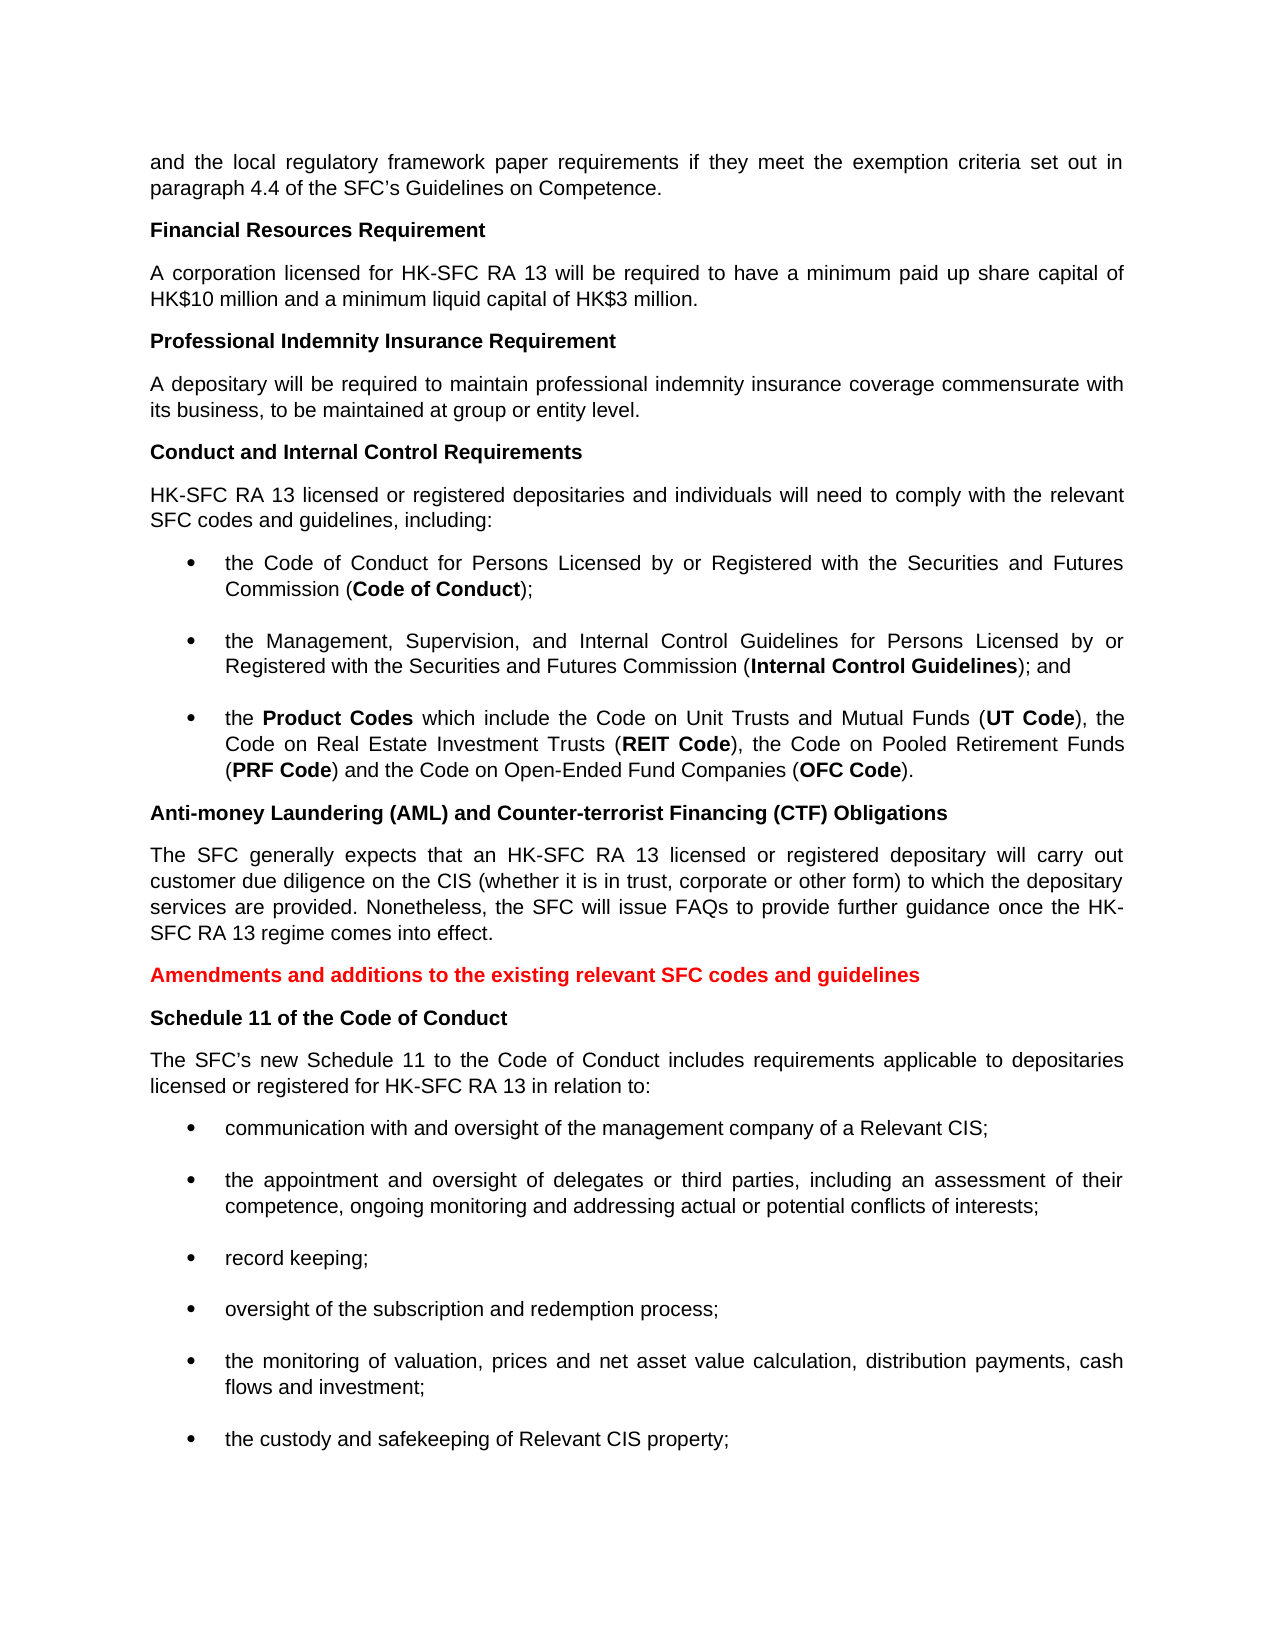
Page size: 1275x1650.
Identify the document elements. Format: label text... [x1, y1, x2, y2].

text The SFC’s new Schedule 11 to the Code of Conduct includes requirements applicable to depositaries licensed or registered for HK-SFC RA 13 in relation to: [150, 1048, 1125, 1098]
list oversight of the subscription and redemption process; [187, 1297, 1125, 1321]
text Conduct and Internal Control Requirements [150, 440, 1125, 464]
text Amendments and additions to the existing relevant SFC codes and guidelines [150, 963, 1125, 987]
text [150, 150, 1125, 200]
text A corporation licensed for HK-SFC RA 13 will be required to have a minimum paid up share capital of HK$10 million and a minimum liquid capital of HK$3 million. [150, 261, 1125, 311]
list record keeping; [187, 1246, 1125, 1269]
text Schedule 11 of the Code of Conduct [150, 1005, 1125, 1029]
list the custody and safekeeping of Relevant CIS property; [187, 1427, 1125, 1451]
text HK-SFC RA 13 licensed or registered depositaries and individuals will need to comply with the relevant SFC codes and guidelines, including: [150, 482, 1125, 532]
list the appointment and oversight of delegates or third parties, including an assessment of their competence, ongoing monitoring and addressing actual or potential conflicts of interests; [187, 1168, 1125, 1218]
text The SFC generally expects that an HK-SFC RA 13 licensed or registered depositary will carry out customer due diligence on the CIS (whether it is in trust, corporate or other form) to which the depositary services are provided. Nonetheless, the SFC will issue FAQs to provide further guidance once the HK-SFC RA 13 regime comes into effect. [150, 843, 1125, 944]
text Financial Resources Requirement [150, 218, 1125, 242]
list the monitoring of valuation, prices and net asset value calculation, distribution payments, cash flows and investment; [187, 1349, 1125, 1399]
list communication with and oversight of the management company of a Relevant CIS; [187, 1116, 1125, 1140]
list the Management, Supervision, and Internal Control Guidelines for Persons Licensed by or Registered with the Securities and Futures Commission (Internal Control Guidelines); and [187, 628, 1125, 678]
text A depositary will be required to maintain professional indemnity insurance coverage commensurate with its business, to be maintained at group or entity level. [150, 372, 1125, 421]
list the Code of Conduct for Persons Licensed by or Registered with the Securities and Futures Commission (Code of Conduct); [187, 551, 1125, 601]
text Professional Indemnity Insurance Requirement [150, 329, 1125, 353]
text Anti-money Laundering (AML) and Counter-terrorist Financing (CTF) Obligations [150, 800, 1125, 824]
list the Product Codes which include the Code on Unit Trusts and Mutual Funds (UT Code), the Code on Real Estate Investment Trusts (REIT Code), the Code on Pooled Retirement Funds (PRF Code) and the Code on Open-Ended Fund Companies (OFC Code). [187, 706, 1125, 782]
